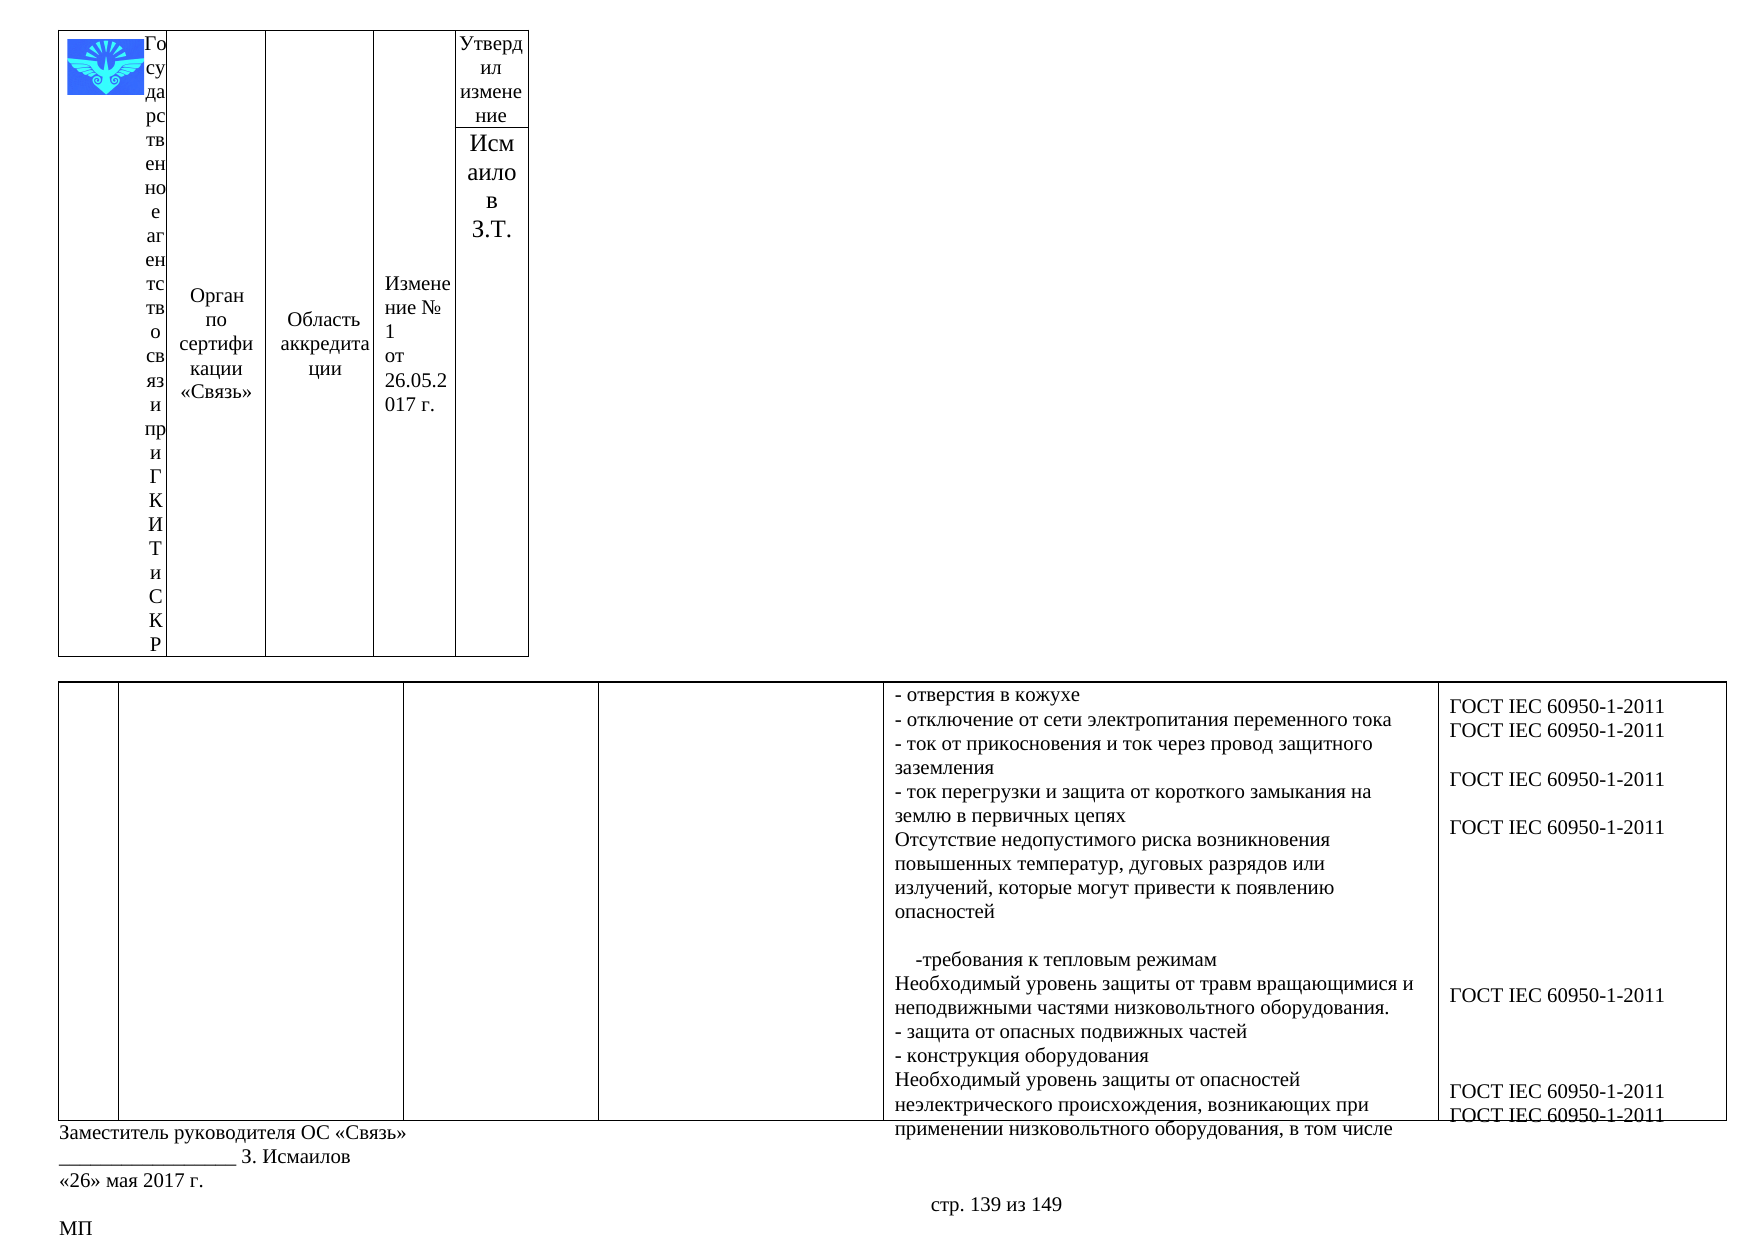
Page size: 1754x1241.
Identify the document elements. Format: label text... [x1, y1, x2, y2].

picture [67, 39, 145, 95]
table_cell - отверстия в кожухе - отключение от сети электропитания переменного тока - ток от прикосновения и ток через провод защитного заземления - ток перегрузки и защита от короткого замыкания на землю в первичных цепях Отсутствие недопустимого риска возникновения повышенных температур, дуговых разрядов или излучений, которые могут привести к появлению опасностей -требования к тепловым режимам Необходимый уровень защиты от травм вращающимися и неподвижными частями низковольтного оборудования. - защита от опасных подвижных частей - конструкция оборудования Необходимый уровень защиты от опасностей неэлектрического происхождения, возникающих при применении низковольтного оборудования, в том числе вызванных физическими, химическими или биологическими факторами. - устойчивость - уровень звуковой мощности (шум) Необходимый уровень изоляционной защиты. - электрическая изоляция - электрическая прочность Необходимый уровень механической и коммутационной износостойкости. - воздействие механических ударов одиночного действия [884, 683, 1438, 1120]
table_cell [59, 683, 118, 1120]
table_cell [404, 683, 598, 1120]
table_cell [119, 683, 403, 1120]
table_cell [599, 683, 883, 1120]
table_cell ГОСТ IEC 60950-1-2011 ГОСТ IEC 60950-1-2011 ГОСТ IEC 60950-1-2011 ГОСТ IEC 60950-1-2011 ГОСТ IEC 60950-1-2011 ГОСТ IEC 60950-1-2011 ГОСТ IEC 60950-1-2011 ГОСТ IEC 60950-1-2011 ГОСТ 31277-2002 ГОСТ IEC 60950-1-2011 ГОСТ IEC 60950-1-2011 ГОСТ 20.57.406-81 [1439, 683, 1726, 1120]
